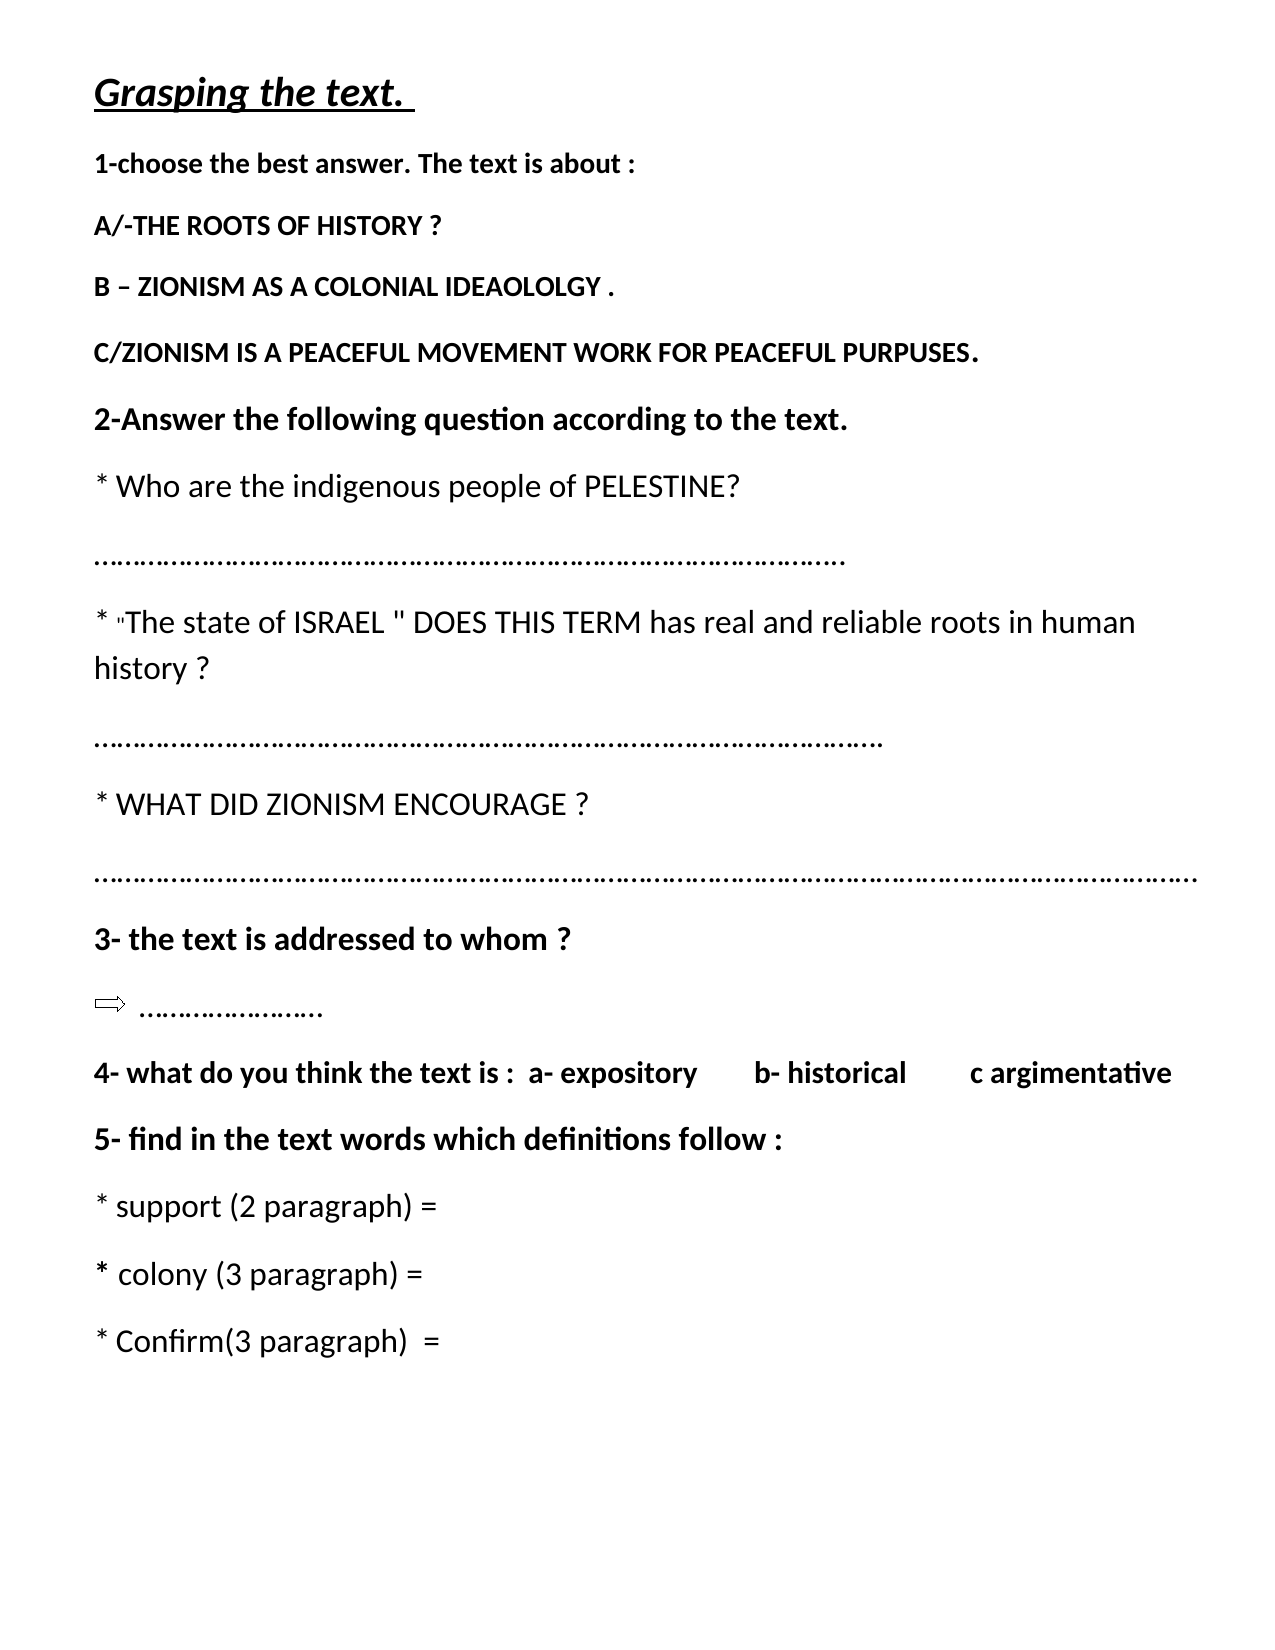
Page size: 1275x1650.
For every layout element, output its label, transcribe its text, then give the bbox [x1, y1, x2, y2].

text * "The state of ISRAEL " DOES THIS TERM has real and reliable roots in human history ? [94, 601, 1200, 688]
text B – ZIONISM AS A COLONIAL IDEAOLOLGY . [94, 268, 1200, 304]
text 3- the text is addressed to whom ? [94, 918, 1200, 958]
text * Confirm(3 paragraph) = [94, 1320, 1200, 1361]
text Grasping the text. [94, 66, 1200, 116]
text * WHAT DID ZIONISM ENCOURAGE ? [94, 783, 1200, 823]
text …………………………………………………………………………………………. [94, 715, 1200, 756]
text C/ZIONISM IS A PEACEFUL MOVEMENT WORK FOR PEACEFUL PURPUSES. [94, 330, 1200, 371]
text …………………… [94, 985, 1200, 1026]
text A/-THE ROOTS OF HISTORY ? [94, 207, 1200, 242]
text 4- what do you think the text is : a- expository b- historical c argimentative [94, 1053, 1200, 1091]
text …………………………………………………………………………………….. [94, 533, 1200, 574]
text 5- find in the text words which definitions follow : [94, 1118, 1200, 1158]
text * Who are the indigenous people of PELESTINE? [94, 465, 1200, 506]
text 1-choose the best answer. The text is about : [94, 145, 1200, 181]
text ……………………………………………………………………………………………………………………………… [94, 850, 1200, 891]
text 2-Answer the following question according to the text. [94, 398, 1200, 438]
text * support (2 paragraph) = [94, 1185, 1200, 1226]
text * colony (3 paragraph) = [94, 1253, 1200, 1293]
